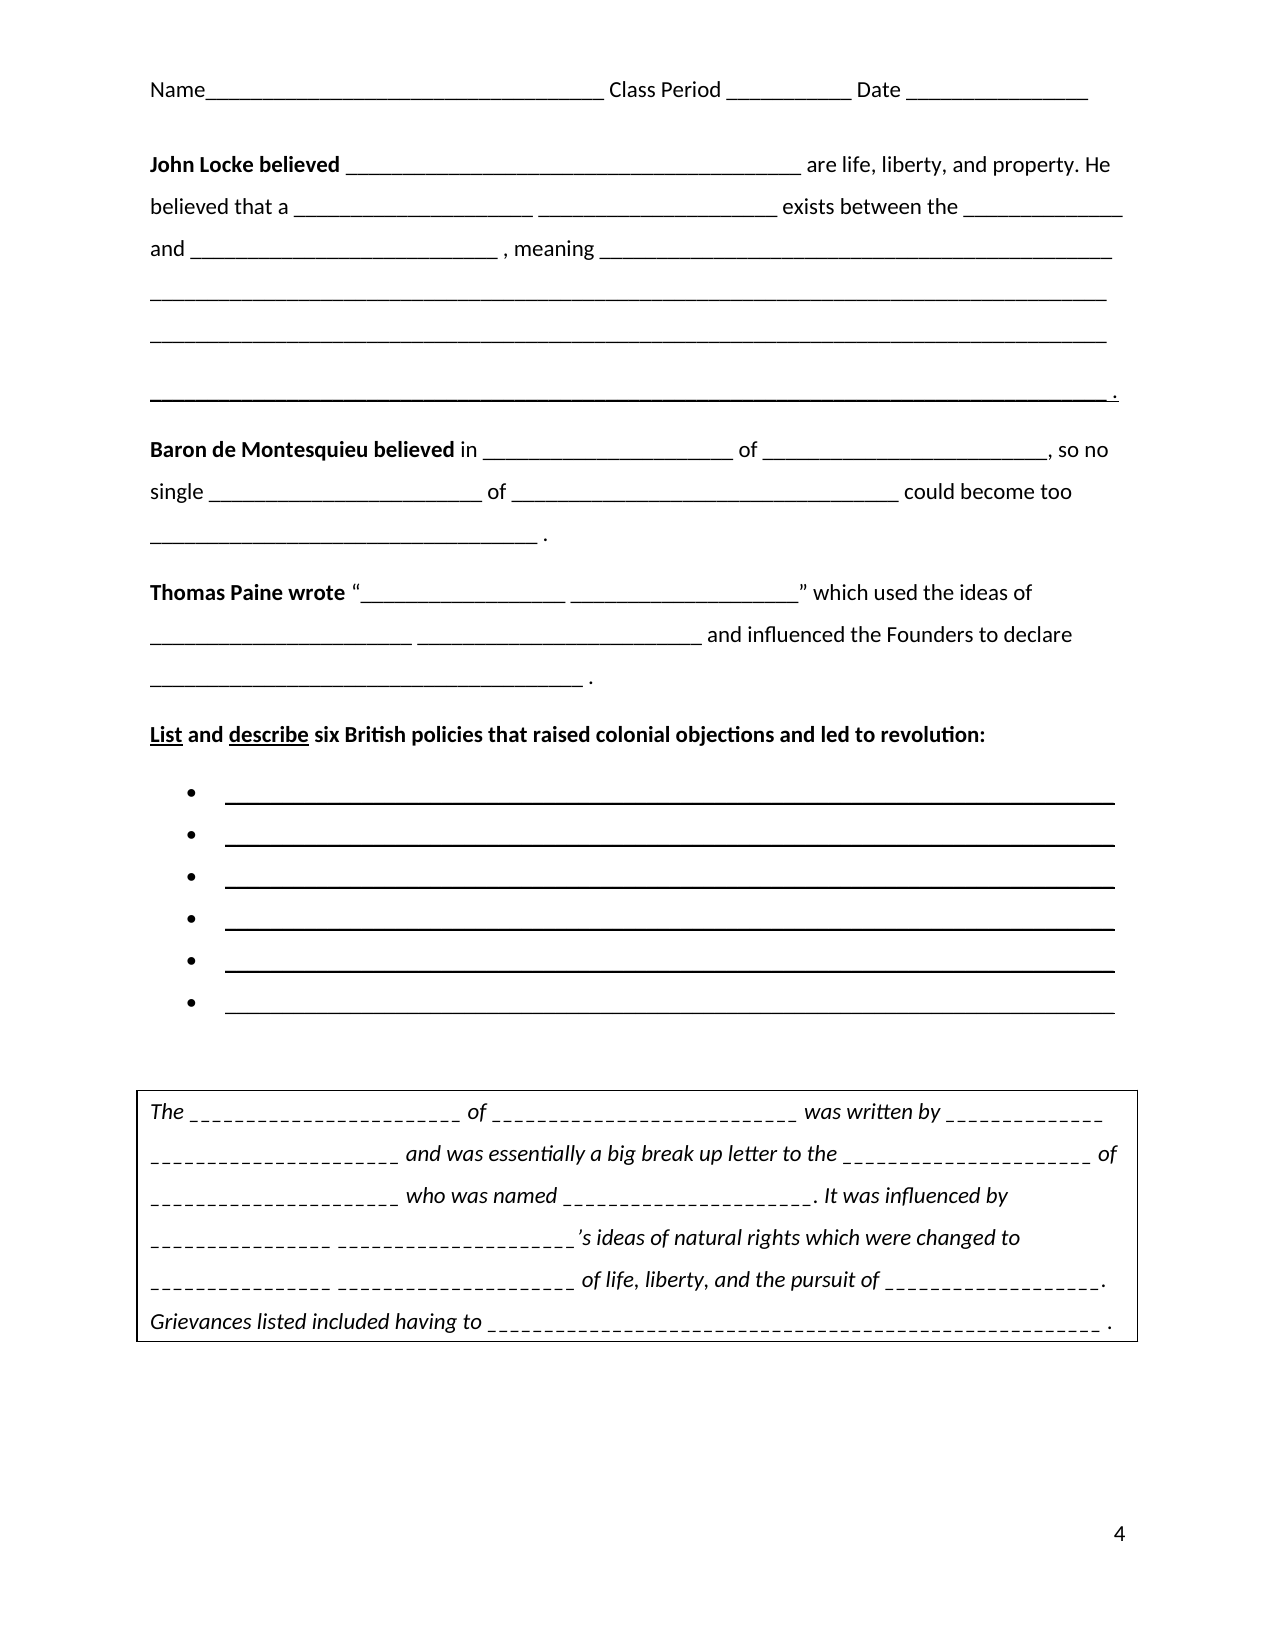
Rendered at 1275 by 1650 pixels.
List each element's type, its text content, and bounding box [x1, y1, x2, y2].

text Thomas Paine wrote “__________________ ____________________” which used the ideas of _______________________ _________________________ and influenced the Founders to declare ______________________________________ . [150, 578, 1125, 690]
list ______________________________________________________________________________ [187, 989, 1125, 1017]
text Baron de Montesquieu believed in ______________________ of _________________________, so no single ________________________ of __________________________________ could become too __________________________________ . [150, 435, 1125, 547]
list ______________________________________________________________________________ [187, 863, 1125, 891]
list ______________________________________________________________________________ [187, 821, 1125, 849]
list ______________________________________________________________________________ [187, 947, 1125, 975]
text ____________________________________________________________________________________ . [150, 377, 1125, 404]
text List and describe six British policies that raised colonial objections and led to revolution: [150, 720, 1125, 748]
text The ________________________ of ___________________________ was written by ______________ ______________________ and was essentially a big break up letter to the ______________________ of ______________________ who was named ______________________. It was influenced by ________________ _____________________’s ideas of natural rights which were changed to ________________ _____________________ of life, liberty, and the pursuit of ___________________. Grievances listed included having to ______________________________________________________ . [138, 1091, 1137, 1341]
list ______________________________________________________________________________ [187, 905, 1125, 933]
text John Locke believed ________________________________________ are life, liberty, and property. He believed that a _____________________ _____________________ exists between the ______________ and ___________________________ , meaning _____________________________________________ ____________________________________________________________________________________ ____________________________________________________________________________________ [150, 150, 1125, 346]
list ______________________________________________________________________________ [187, 779, 1125, 807]
